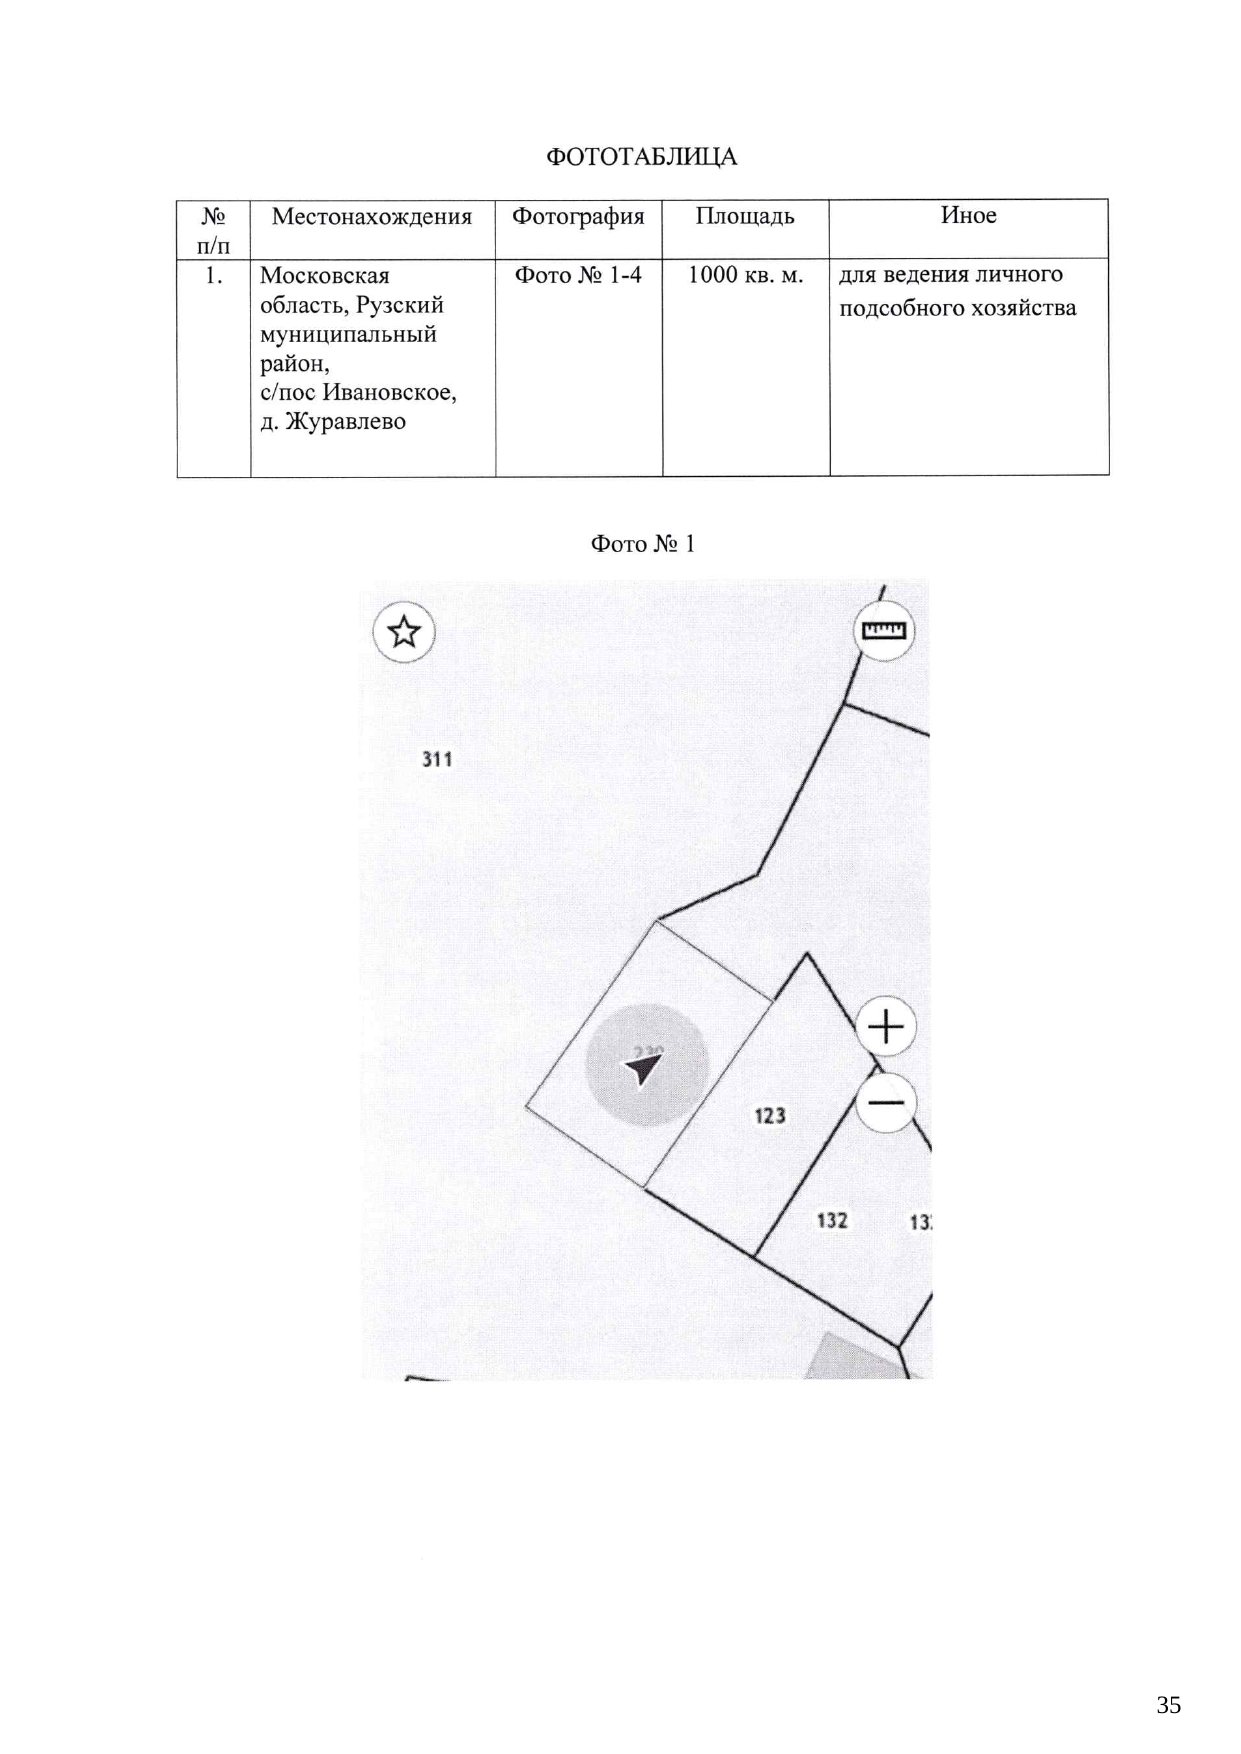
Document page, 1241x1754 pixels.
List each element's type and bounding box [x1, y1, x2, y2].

picture [103, 88, 1182, 1606]
